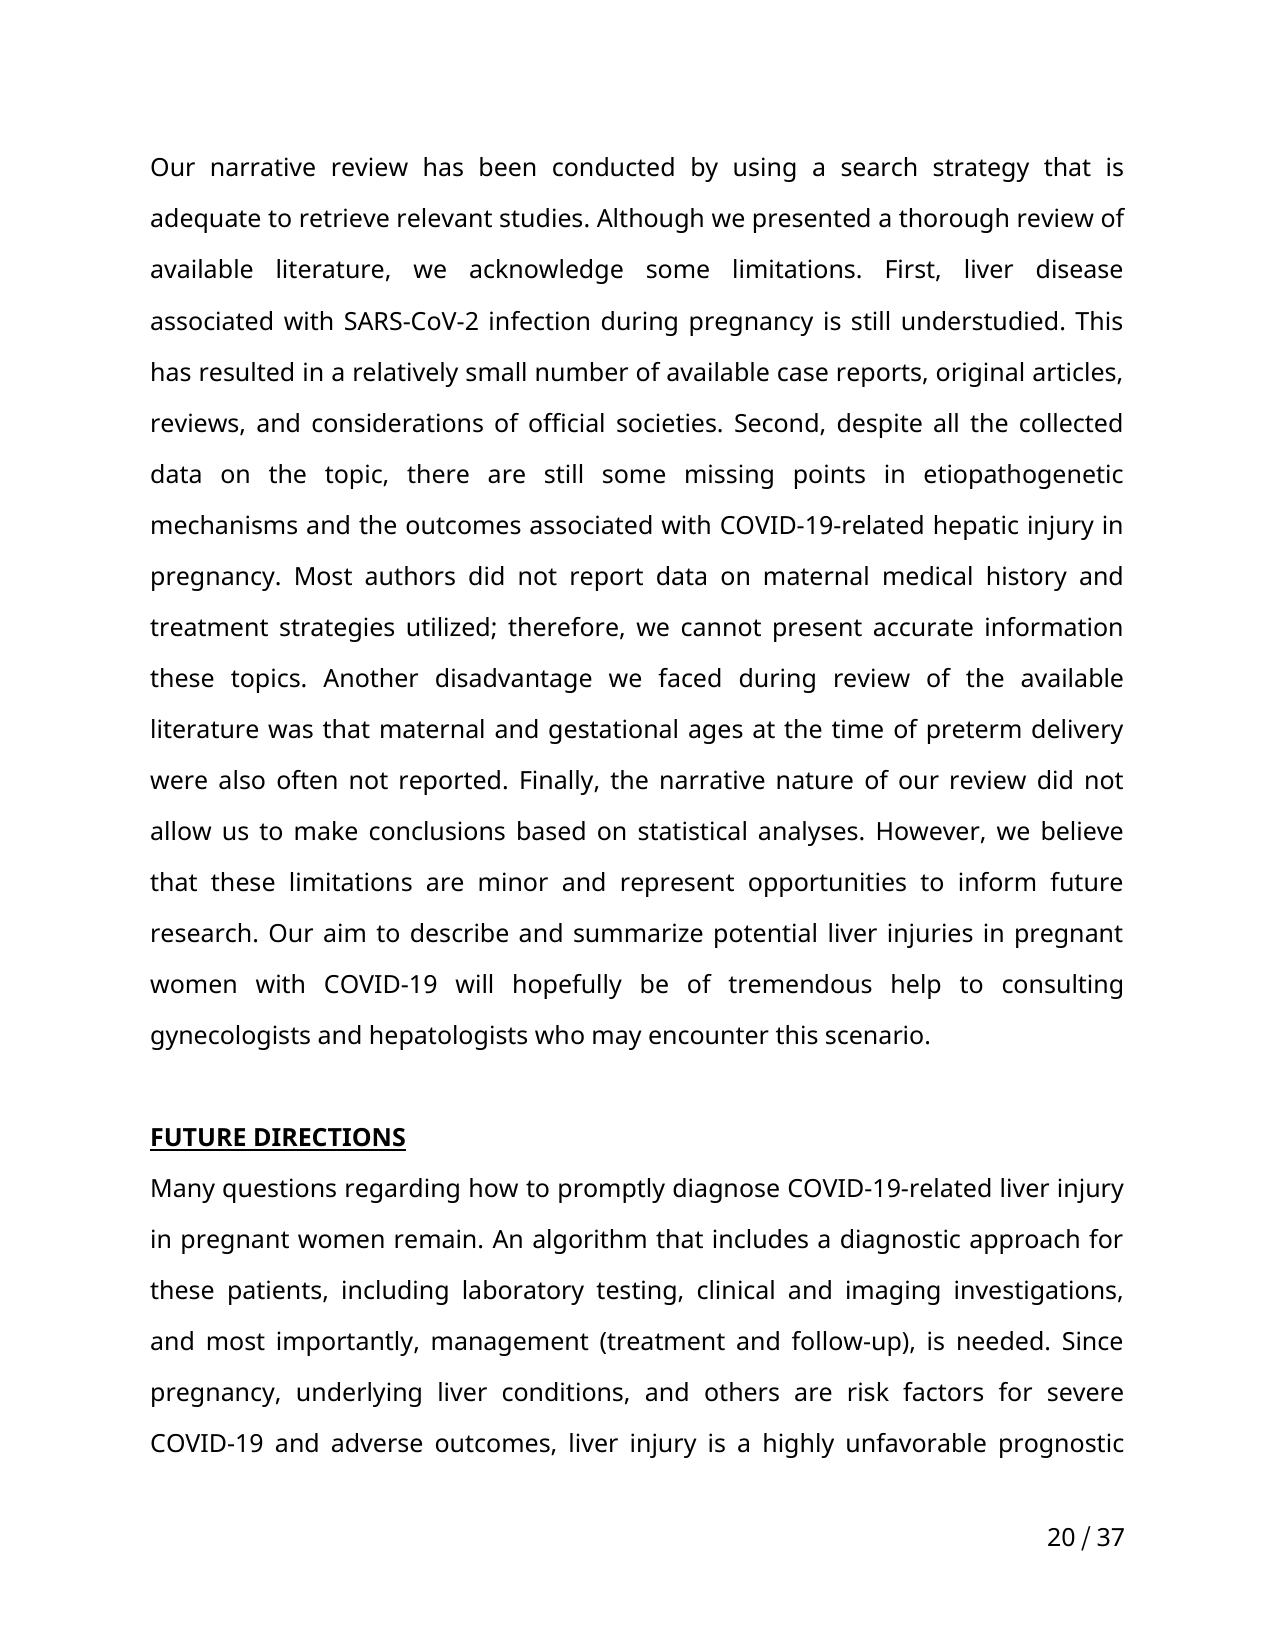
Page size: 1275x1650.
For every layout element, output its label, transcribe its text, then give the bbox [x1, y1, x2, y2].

text FUTURE DIRECTIONS [150, 1120, 1125, 1154]
text Our narrative review has been conducted by using a search strategy that is adequate to retrieve relevant studies. Although we presented a thorough review of available literature, we acknowledge some limitations. First, liver disease associated with SARS-CoV-2 infection during pregnancy is still understudied. This has resulted in a relatively small number of available case reports, original articles, reviews, and considerations of official societies. Second, despite all the collected data on the topic, there are still some missing points in etiopathogenetic mechanisms and the outcomes associated with COVID-19-related hepatic injury in pregnancy. Most authors did not report data on maternal medical history and treatment strategies utilized; therefore, we cannot present accurate information these topics. Another disadvantage we faced during review of the available literature was that maternal and gestational ages at the time of preterm delivery were also often not reported. Finally, the narrative nature of our review did not allow us to make conclusions based on statistical analyses. However, we believe that these limitations are minor and represent opportunities to inform future research. Our aim to describe and summarize potential liver injuries in pregnant women with COVID-19 will hopefully be of tremendous help to consulting gynecologists and hepatologists who may encounter this scenario. [150, 150, 1125, 1052]
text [150, 1171, 1125, 1460]
